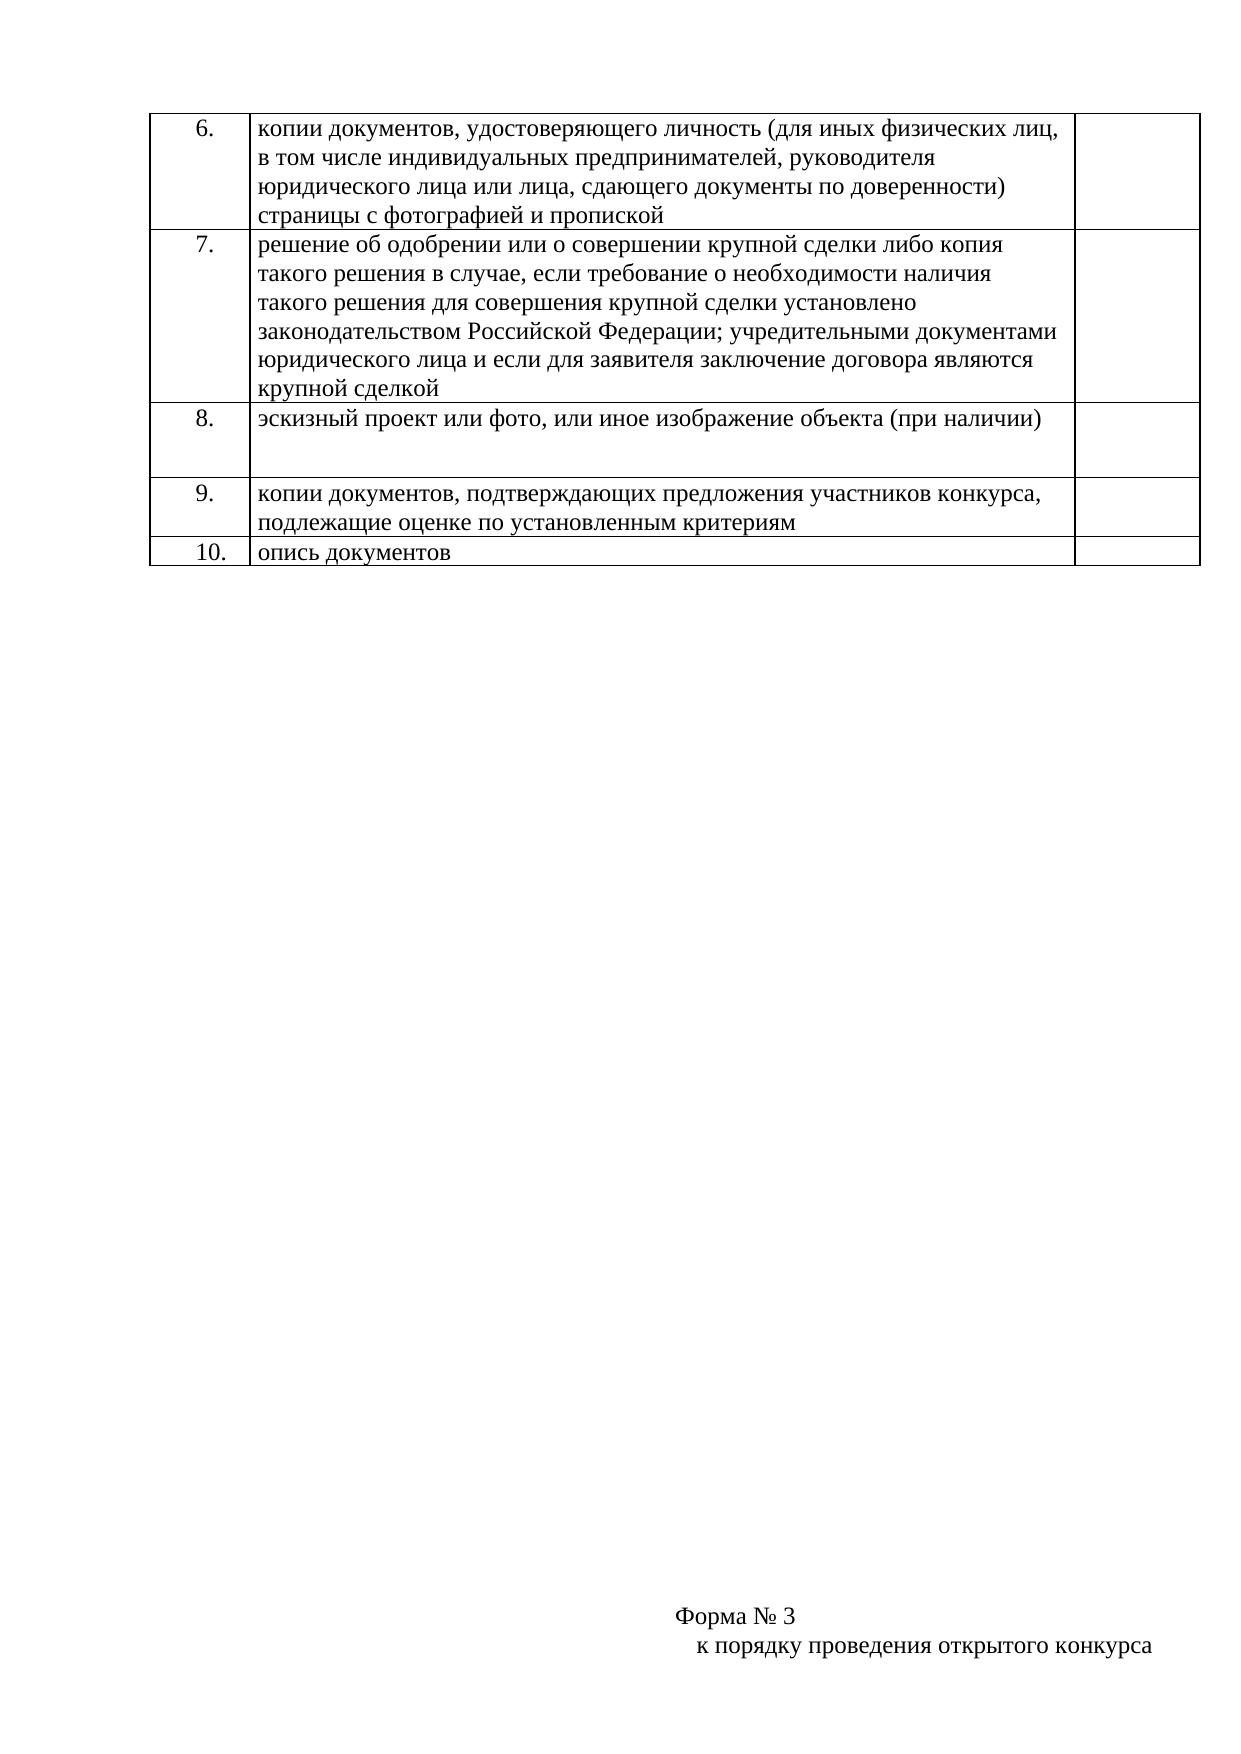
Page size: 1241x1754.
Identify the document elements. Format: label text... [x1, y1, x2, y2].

table_cell [1076, 403, 1199, 477]
table_cell [151, 537, 249, 565]
table_cell копии документов, подтверждающих предложения участников конкурса, подлежащие оценке по установленным критериям [251, 478, 1074, 536]
table_cell [1076, 114, 1199, 228]
table_cell копии документов, удостоверяющего личность (для иных физических лиц, в том числе индивидуальных предпринимателей, руководителя юридического лица или лица, сдающего документы по доверенности) страницы с фотографией и пропиской [251, 114, 1074, 228]
table_cell [1076, 478, 1199, 536]
text к порядку проведения открытого конкурса [696, 1630, 1162, 1659]
table_cell [151, 478, 249, 536]
table_cell [151, 230, 249, 402]
table_cell опись документов [251, 537, 1074, 565]
table_cell решение об одобрении или о совершении крупной сделки либо копия такого решения в случае, если требование о необходимости наличия такого решения для совершения крупной сделки установлено законодательством Российской Федерации; учредительными документами юридического лица и если для заявителя заключение договора являются крупной сделкой [251, 230, 1074, 402]
text Форма № 3 [150, 1601, 1162, 1630]
table_cell эскизный проект или фото, или иное изображение объекта (при наличии) [251, 403, 1074, 477]
table_cell [151, 114, 249, 228]
table_cell [1076, 537, 1199, 565]
table_cell [1076, 230, 1199, 402]
table_cell [151, 403, 249, 477]
